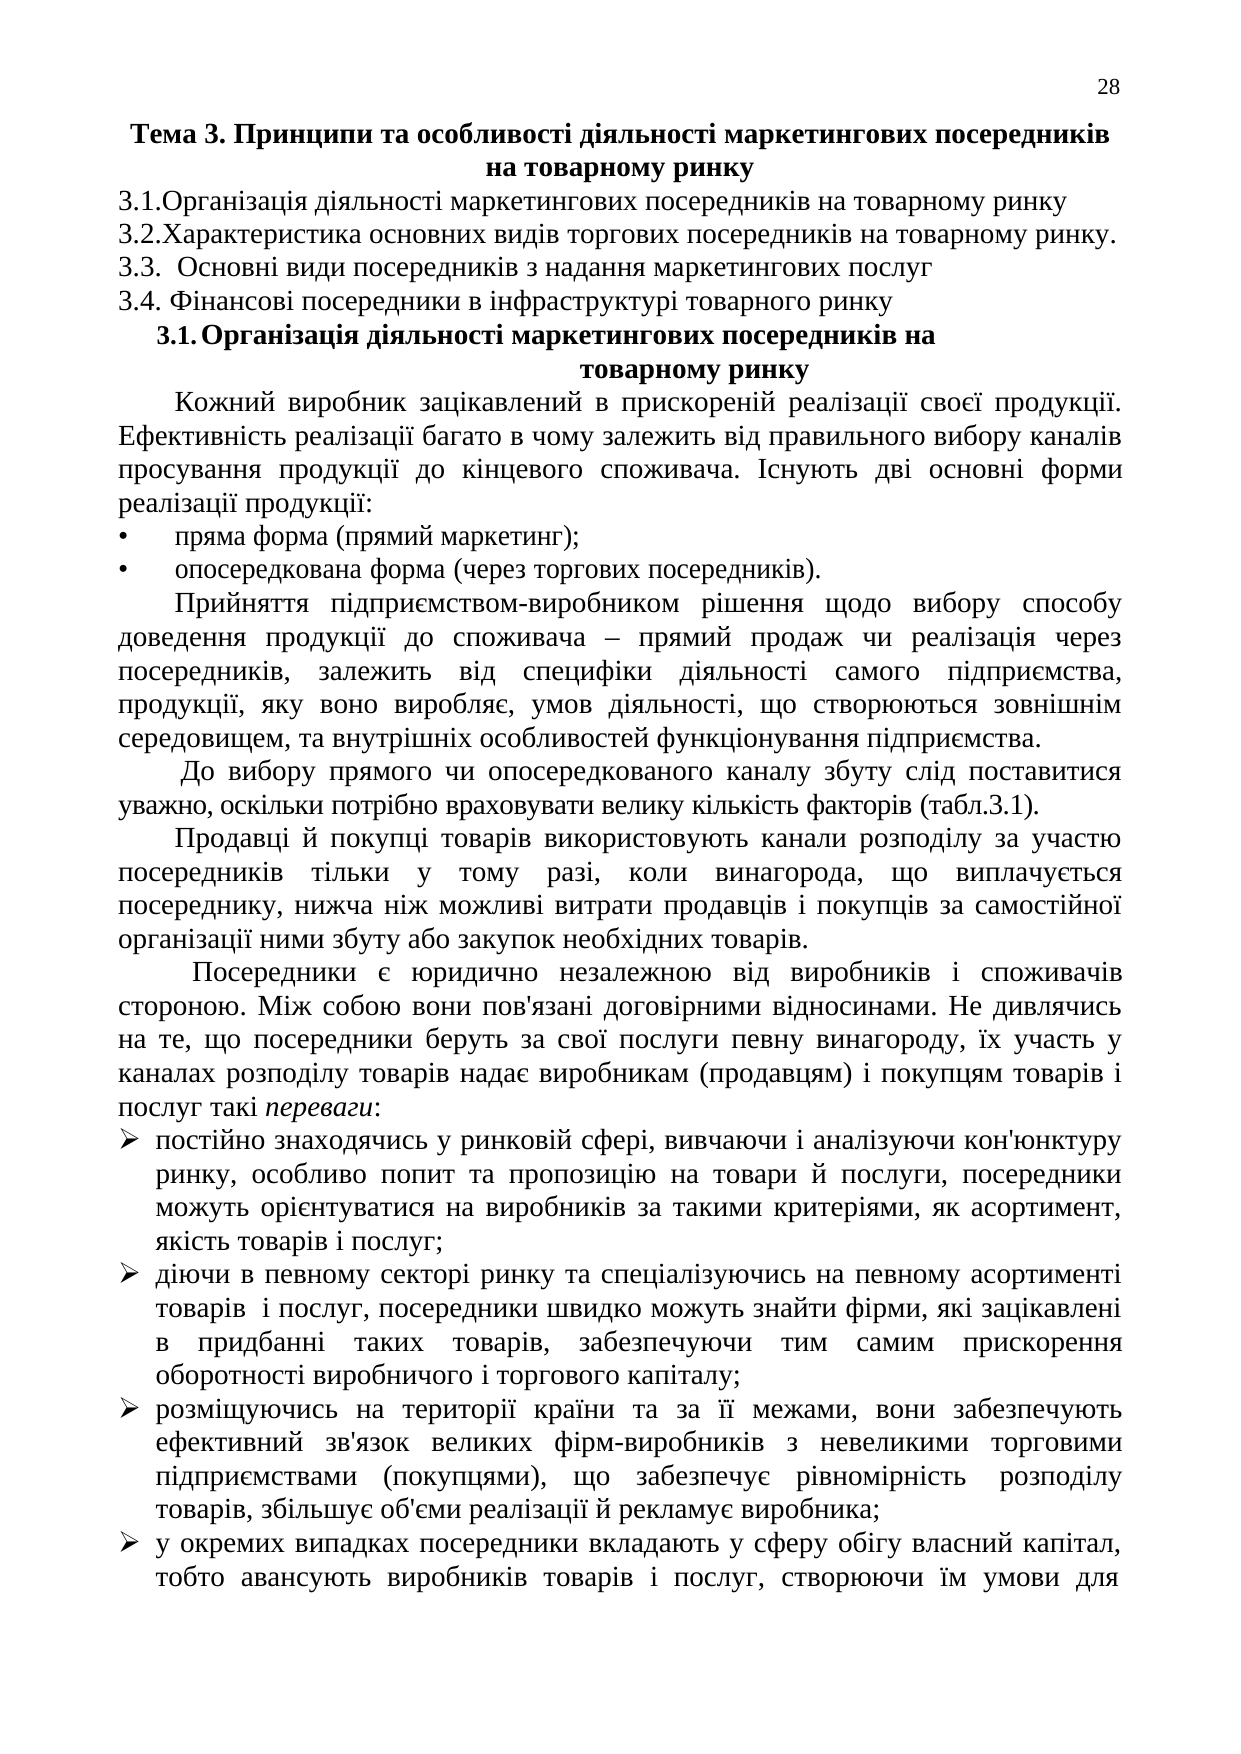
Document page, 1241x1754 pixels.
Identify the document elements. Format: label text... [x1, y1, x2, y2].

text Прийняття підприємством-виробником рішення щодо вибору способу доведення продукції до споживача – прямий продаж чи реалізація через посередників, залежить від специфіки діяльності самого підприємства, продукції, яку воно виробляє, умов діяльності, що створюються зовнішнім середовищем, та внутрішніх особливостей функціонування підприємства. [118, 586, 1122, 753]
list постійно знаходячись у ринковій сфері, вивчаючи і аналізуючи кон'юнктуру ринку, особливо попит та пропозицію на товари й послуги, посередники можуть орієнтуватися на виробників за такими критеріями, як асортимент, якість товарів і послуг; [118, 1122, 1123, 1256]
list розміщуючись на території країни та за її межами, вони забезпечують ефективний зв'язок великих фірм-виробників з невеликими торговими підприємствами (покупцями), що забезпечує рівномірність розподілу товарів, збільшує об'єми реалізації й рекламує виробника; [118, 1391, 1123, 1525]
text До вибору прямого чи опосередкованого каналу збуту слід поставитися уважно, оскільки потрібно враховувати велику кількість факторів (табл.3.1). [118, 753, 1123, 820]
text 3.1.Організація діяльності маркетингових посередників на товарному ринку 3.2.Характеристика основних видів торгових посередників на товарному ринку. [118, 183, 1146, 250]
subtitle Організація діяльності маркетингових посередників на товарному ринку [156, 317, 1084, 384]
list пряма форма (прямий маркетинг); [118, 519, 1146, 552]
text Посередники є юридично незалежною від виробників і споживачів стороною. Між собою вони пов'язані договірними відносинами. Не дивлячись на те, що посередники беруть за свої послуги певну винагороду, їх участь у каналах розподілу товарів надає виробникам (продавцям) і покупцям товарів і послуг такі переваги: [118, 954, 1123, 1122]
subtitle Тема 3. Принципи та особливості діяльності маркетингових посередників на товарному ринку [130, 116, 1122, 183]
list у окремих випадках посередники вкладають у сферу обігу власний капітал, тобто авансують виробників товарів і послуг, створюючи їм умови для [118, 1525, 1122, 1592]
list Основні види посередників з надання маркетингових послуг [118, 250, 1146, 283]
list опосередкована форма (через торгових посередників). [118, 552, 1146, 586]
text Кожний виробник зацікавлений в прискореній реалізації своєї продукції. Ефективність реалізації багато в чому залежить від правильного вибору каналів просування продукції до кінцевого споживача. Існують дві основні форми реалізації продукції: [118, 384, 1123, 519]
list Фінансові посередники в інфраструктурі товарного ринку [118, 283, 1146, 317]
list діючи в певному секторі ринку та спеціалізуючись на певному асортименті товарів і послуг, посередники швидко можуть знайти фірми, які зацікавлені в придбанні таких товарів, забезпечуючи тим самим прискорення оборотності виробничого і торгового капіталу; [118, 1256, 1123, 1391]
text Продавці й покупці товарів використовують канали розподілу за участю посередників тільки у тому разі, коли винагорода, що виплачується посереднику, нижча ніж можливі витрати продавців і покупців за самостійної організації ними збуту або закупок необхідних товарів. [118, 820, 1122, 954]
